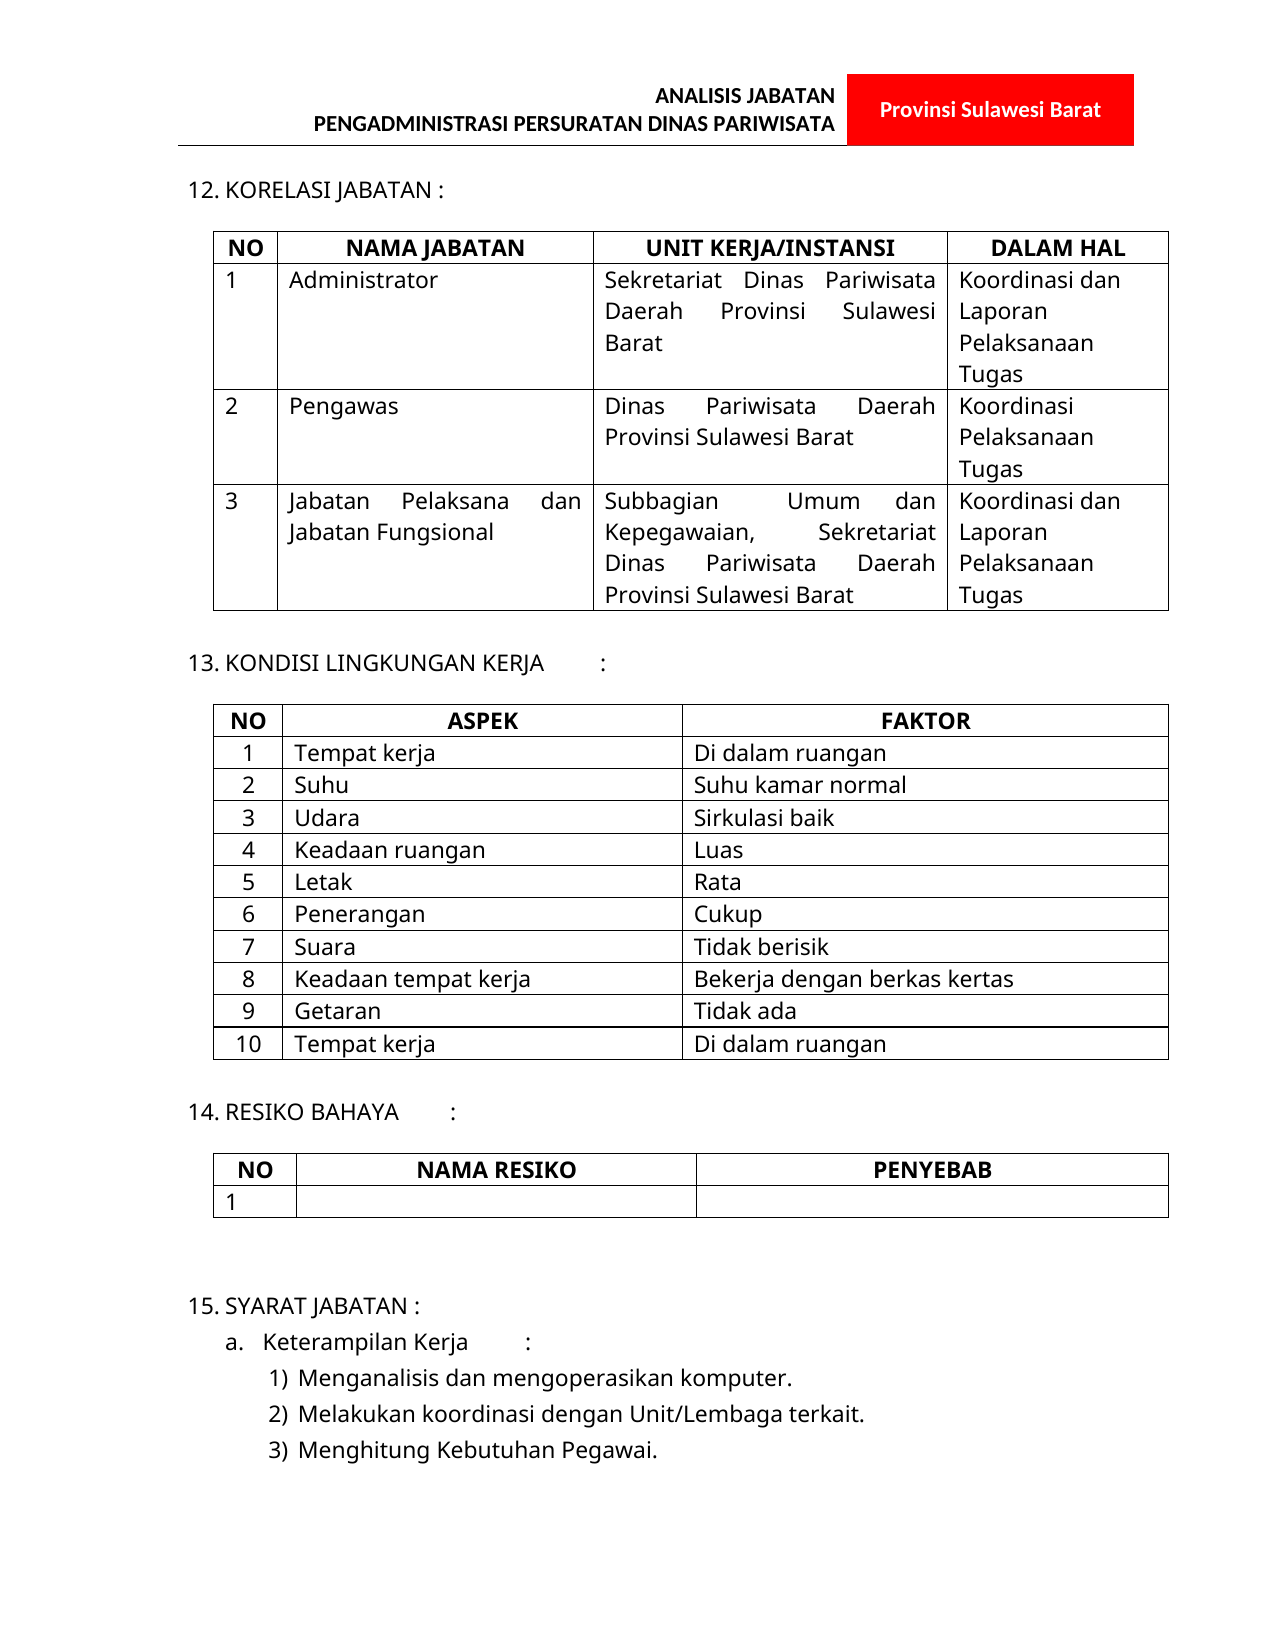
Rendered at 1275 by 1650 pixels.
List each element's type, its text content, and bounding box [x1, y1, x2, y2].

table_cell 8 [214, 963, 282, 994]
table_header ASPEK [283, 705, 682, 736]
table_cell 9 [214, 995, 282, 1026]
table_header NAMA JABATAN [278, 232, 593, 263]
table_cell Luas [683, 834, 1168, 865]
list KORELASI JABATAN : [187, 174, 1167, 205]
table_cell Getaran [283, 995, 682, 1026]
table_header NO [214, 232, 277, 263]
table_cell [297, 1186, 696, 1217]
table_cell Letak [283, 866, 682, 897]
table_cell 5 [214, 866, 282, 897]
list Keterampilan Kerja : [225, 1326, 1167, 1357]
table_cell 6 [214, 898, 282, 929]
table_cell Suhu kamar normal [683, 769, 1168, 800]
table_cell Keadaan ruangan [283, 834, 682, 865]
table_header NO [214, 705, 282, 736]
list SYARAT JABATAN : [187, 1290, 1167, 1321]
table_cell Sekretariat Dinas Pariwisata Daerah Provinsi Sulawesi Barat [594, 264, 947, 389]
table_cell Tempat kerja [283, 1028, 682, 1059]
table_cell Di dalam ruangan [683, 1028, 1168, 1059]
table_header NAMA RESIKO [297, 1154, 696, 1185]
table_header DALAM HAL [948, 232, 1168, 263]
table_cell Pengawas [278, 390, 593, 484]
table_cell Tempat kerja [283, 737, 682, 768]
table_cell Dinas Pariwisata Daerah Provinsi Sulawesi Barat [594, 390, 947, 484]
table_header NO [214, 1154, 296, 1185]
table_cell 3 [214, 485, 277, 610]
table_header PENYEBAB [697, 1154, 1168, 1185]
list Menghitung Kebutuhan Pegawai. [268, 1434, 1167, 1465]
list Melakukan koordinasi dengan Unit/Lembaga terkait. [268, 1398, 1167, 1429]
table_cell Cukup [683, 898, 1168, 929]
list RESIKO BAHAYA : [187, 1096, 1167, 1127]
table_cell 1 [214, 1186, 296, 1217]
table_cell 10 [214, 1028, 282, 1059]
table_cell 3 [214, 801, 282, 833]
table_cell Tidak ada [683, 995, 1168, 1026]
table_cell 1 [214, 264, 277, 389]
table_cell Koordinasi Pelaksanaan Tugas [948, 390, 1168, 484]
table_cell Di dalam ruangan [683, 737, 1168, 768]
list Menganalisis dan mengoperasikan komputer. [268, 1362, 1167, 1393]
table_cell 2 [214, 769, 282, 800]
list KONDISI LINGKUNGAN KERJA : [187, 647, 1167, 678]
table_cell Subbagian Umum dan Kepegawaian, Sekretariat Dinas Pariwisata Daerah Provinsi Sulawesi Barat [594, 485, 947, 610]
table_cell Keadaan tempat kerja [283, 963, 682, 994]
table_cell Sirkulasi baik [683, 801, 1168, 833]
table_cell [697, 1186, 1168, 1217]
table_cell 1 [214, 737, 282, 768]
table_cell Tidak berisik [683, 931, 1168, 962]
table_cell Koordinasi dan Laporan Pelaksanaan Tugas [948, 485, 1168, 610]
table_header FAKTOR [683, 705, 1168, 736]
table_cell Suara [283, 931, 682, 962]
table_cell Suhu [283, 769, 682, 800]
table_cell Administrator [278, 264, 593, 389]
table_cell Bekerja dengan berkas kertas [683, 963, 1168, 994]
table_cell 4 [214, 834, 282, 865]
table_cell Udara [283, 801, 682, 833]
table_cell 2 [214, 390, 277, 484]
table_cell Koordinasi dan Laporan Pelaksanaan Tugas [948, 264, 1168, 389]
table_cell Jabatan Pelaksana dan Jabatan Fungsional [278, 485, 593, 610]
table_header UNIT KERJA/INSTANSI [594, 232, 947, 263]
table_cell 7 [214, 931, 282, 962]
table_cell Penerangan [283, 898, 682, 929]
table_cell Rata [683, 866, 1168, 897]
